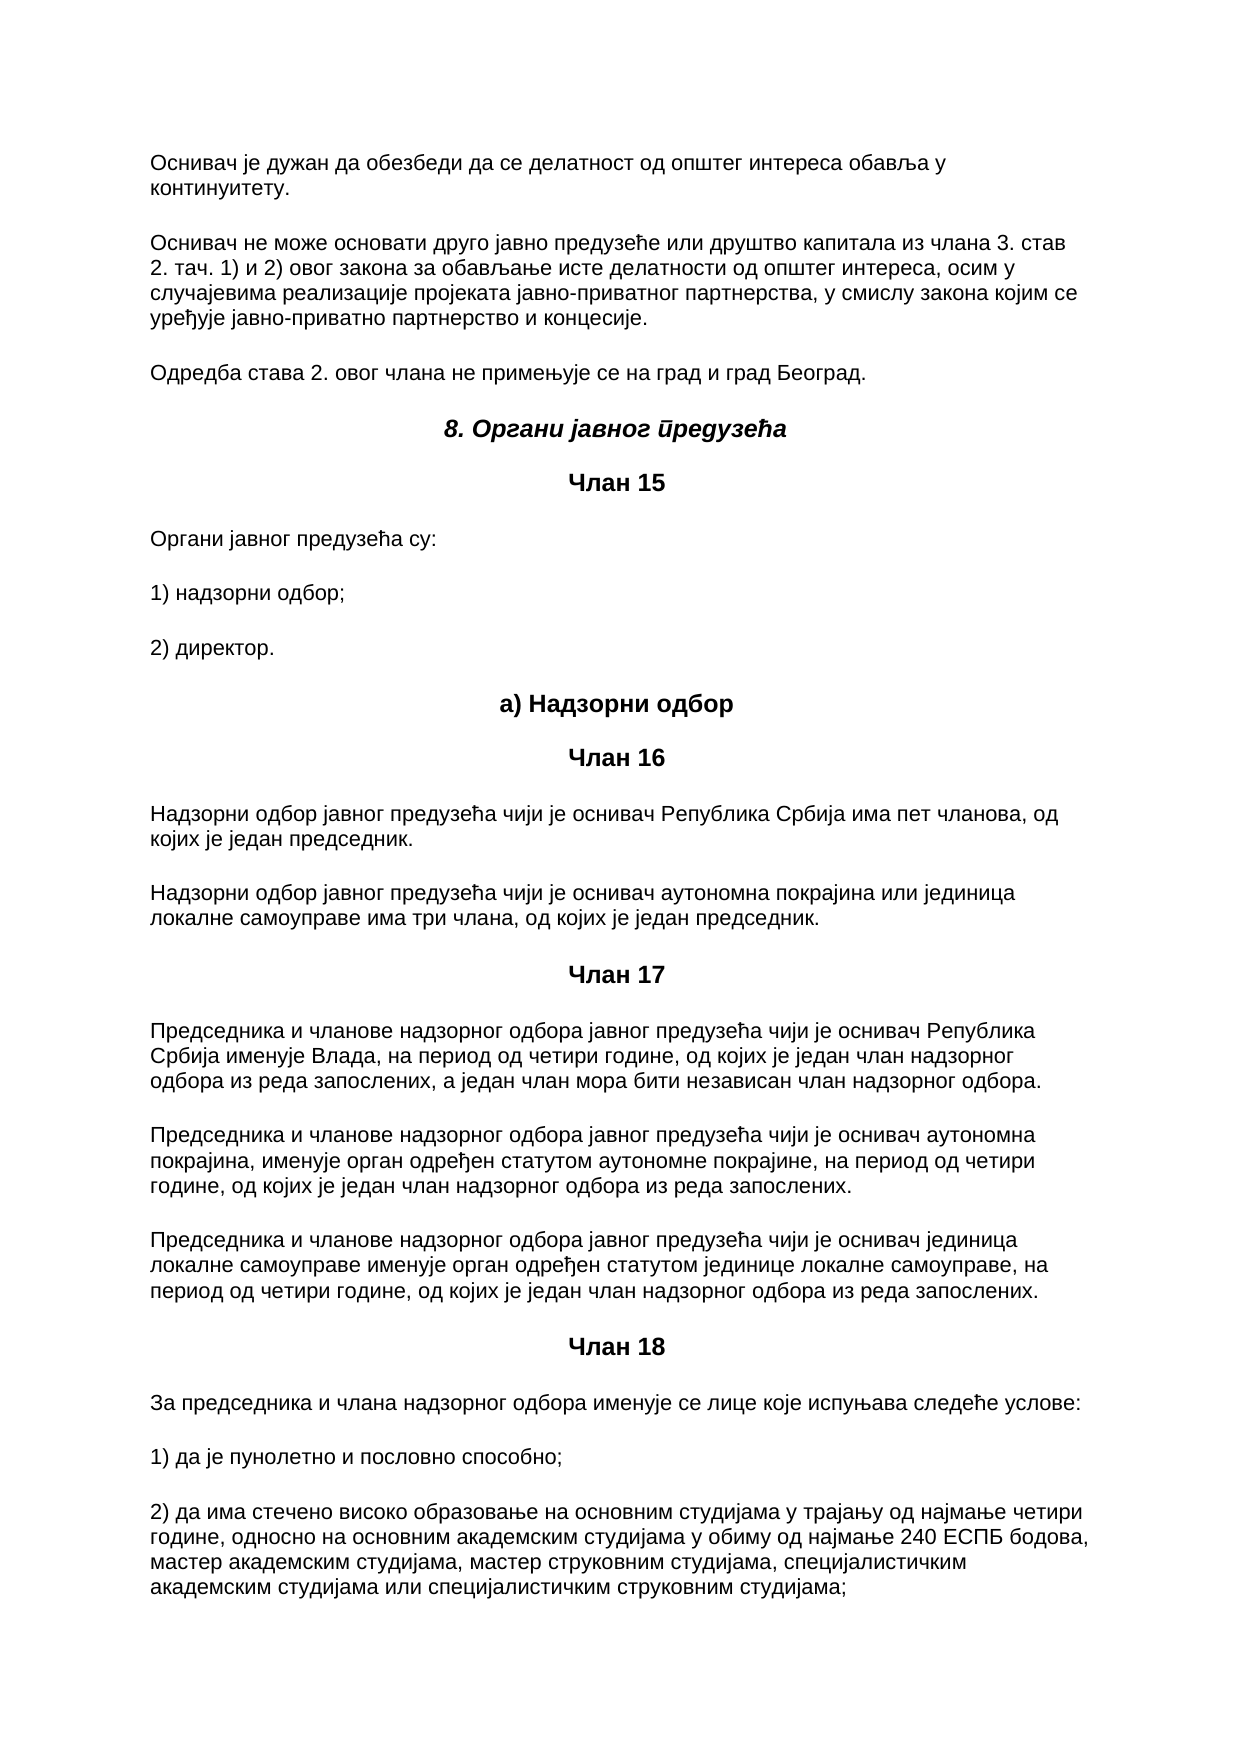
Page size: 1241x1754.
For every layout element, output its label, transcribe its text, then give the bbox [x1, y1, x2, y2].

text Надзорни одбор јавног предузећа чији је оснивач Република Србија има пет чланова, од којих је један председник. [150, 800, 1090, 851]
text 1) да је пунолетно и пословно способно; [150, 1444, 1090, 1469]
text 1) надзорни одбор; [150, 580, 1090, 605]
text Члан 18 [150, 1332, 1090, 1361]
text 2) да има стечено високо образовање на основним студијама у трајању од најмање четири године, односно на основним академским студијама у обиму од најмање 240 ЕСПБ бодова, мастер академским студијама, мастер струковним студијама, специјалистичким академским студијама или специјалистичким струковним студијама; [150, 1498, 1090, 1599]
text Органи јавног предузећа су: [150, 526, 1090, 551]
text Члан 16 [150, 742, 1090, 771]
text 8. Органи јавног предузећа [150, 414, 1090, 443]
text Оснивач је дужан да обезбеди да се делатност од општег интереса обавља у континуитету. [150, 150, 1090, 200]
text Одредба става 2. овог члана не примењује се на град и град Београд. [150, 359, 1090, 385]
text Председника и чланове надзорног одбора јавног предузећа чији је оснивач аутономна покрајина, именује орган одређен статутом аутономне покрајине, на период од четири године, од којих је један члан надзорног одбора из реда запослених. [150, 1122, 1090, 1198]
text Члан 15 [150, 468, 1090, 496]
text Надзорни одбор јавног предузећа чији је оснивач аутономна покрајина или јединица локалне самоуправе има три члана, од којих је један председник. [150, 880, 1090, 930]
text Председника и чланове надзорног одбора јавног предузећа чији је оснивач Република Србија именује Влада, на период од четири године, од којих је један члан надзорног одбора из реда запослених, а један члан мора бити независан члан надзорног одбора. [150, 1017, 1090, 1093]
text Оснивач не може основати друго јавно предузеће или друштво капитала из члана 3. став 2. тач. 1) и 2) овог закона за обављање исте делатности од општег интереса, осим у случајевима реализације пројеката јавно-приватног партнерства, у смислу закона којим се уређује јавно-приватно партнерство и концесије. [150, 229, 1090, 330]
text Члан 17 [150, 959, 1090, 988]
text 2) директор. [150, 634, 1090, 659]
text За председника и члана надзорног одбора именује се лице које испуњава следеће услове: [150, 1390, 1090, 1415]
text а) Надзорни одбор [150, 689, 1090, 717]
text Председника и чланове надзорног одбора јавног предузећа чији је оснивач јединица локалне самоуправе именује орган одређен статутом јединице локалне самоуправе, на период од четири године, од којих је један члан надзорног одбора из реда запослених. [150, 1227, 1090, 1303]
